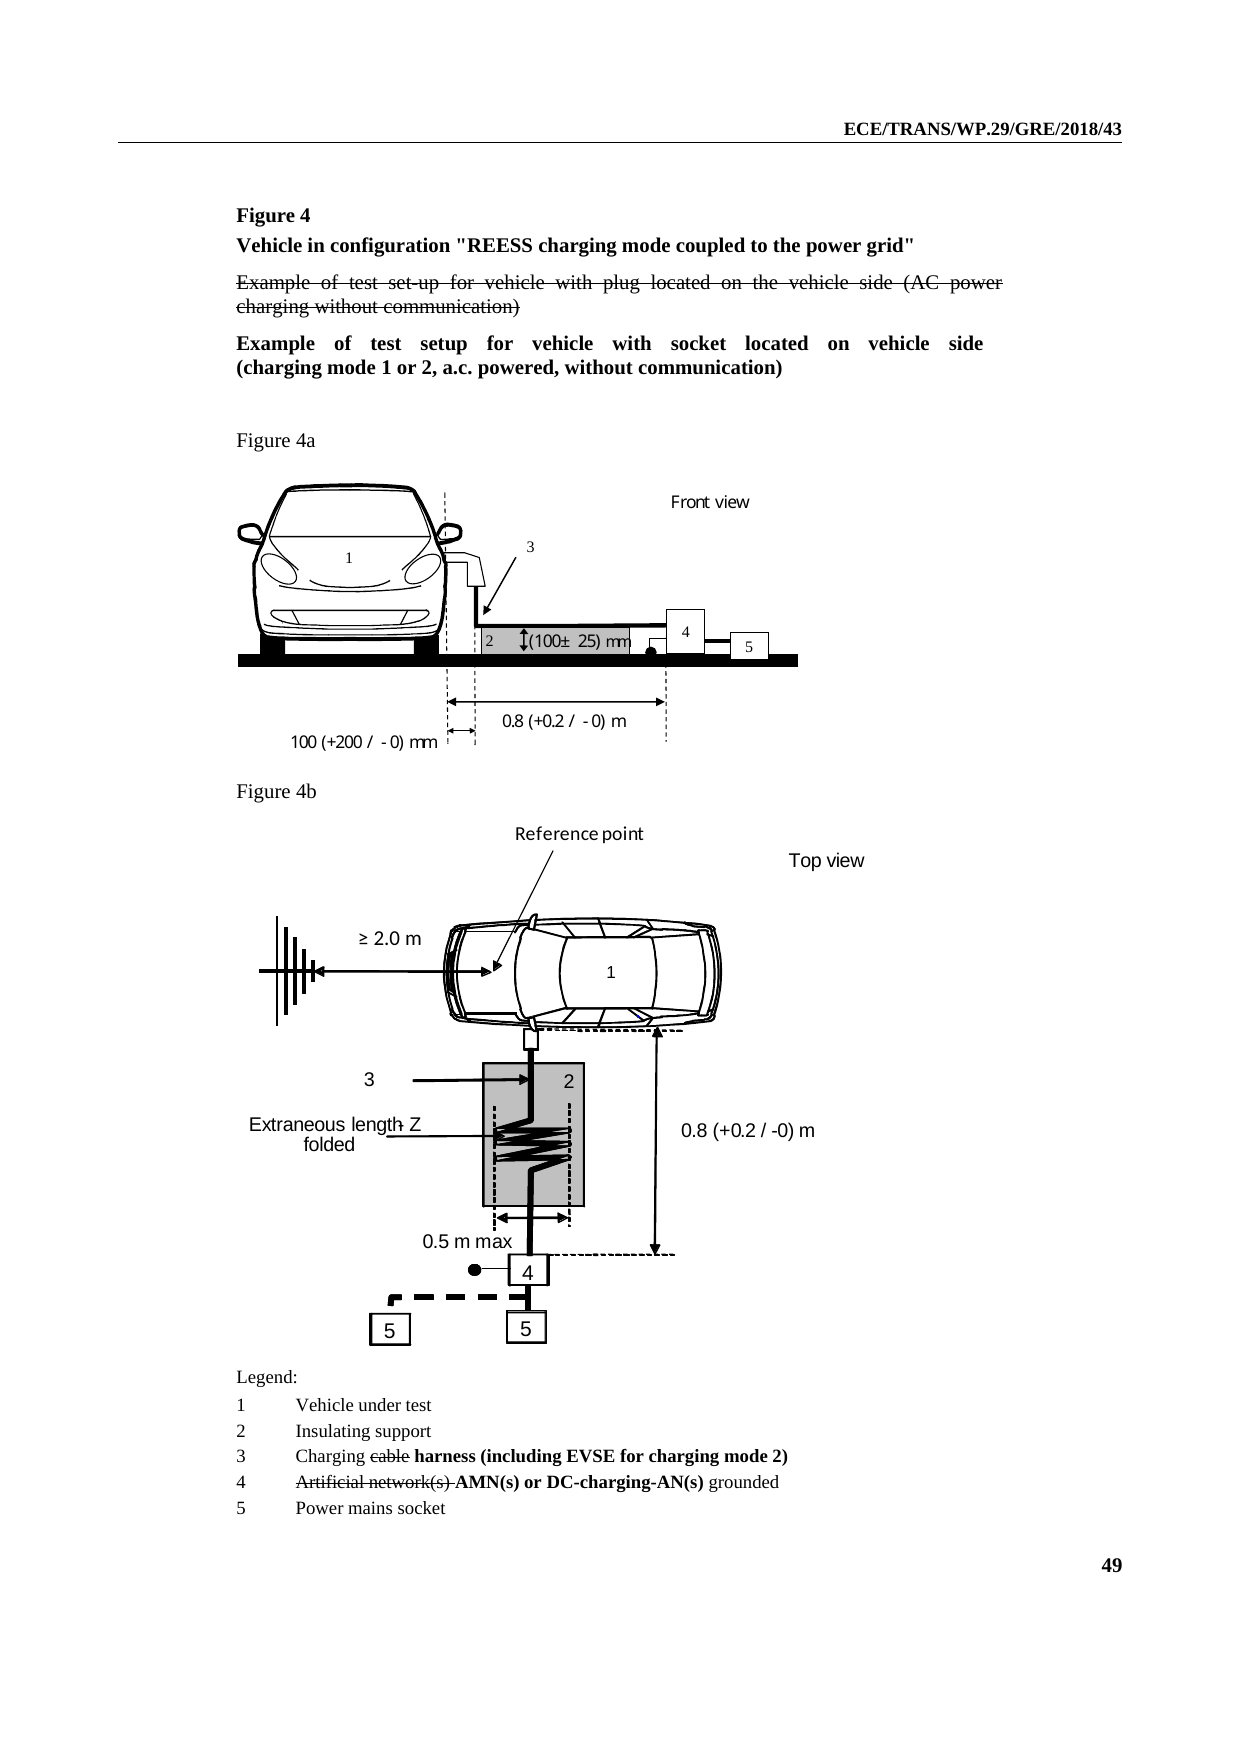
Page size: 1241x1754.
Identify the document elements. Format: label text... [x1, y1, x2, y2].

text Figure 4a [236, 428, 1004, 452]
text Figure 4b [236, 779, 1004, 803]
text 4 Artificial network(s) AMN(s) or DC-charging-AN(s) grounded [236, 1471, 1004, 1493]
text Vehicle in configuration "REESS charging mode coupled to the power grid" [236, 233, 1004, 257]
text 2 Insulating support [236, 1420, 1004, 1441]
text 1 Vehicle under test [236, 1394, 1004, 1416]
subtitle Figure 4 [177, 202, 1122, 227]
text Example of test setup for vehicle with socket located on vehicle side (charging mode 1 or 2, a.c. powered, without communication) [236, 331, 1004, 379]
text 3 Charging cable harness (including EVSE for charging mode 2) [236, 1445, 1004, 1467]
text 5 Power mains socket [236, 1497, 1004, 1518]
text Legend: [236, 1366, 1004, 1388]
text Example of test set-up for vehicle with plug located on the vehicle side (AC power charging without communication) [236, 270, 1004, 318]
